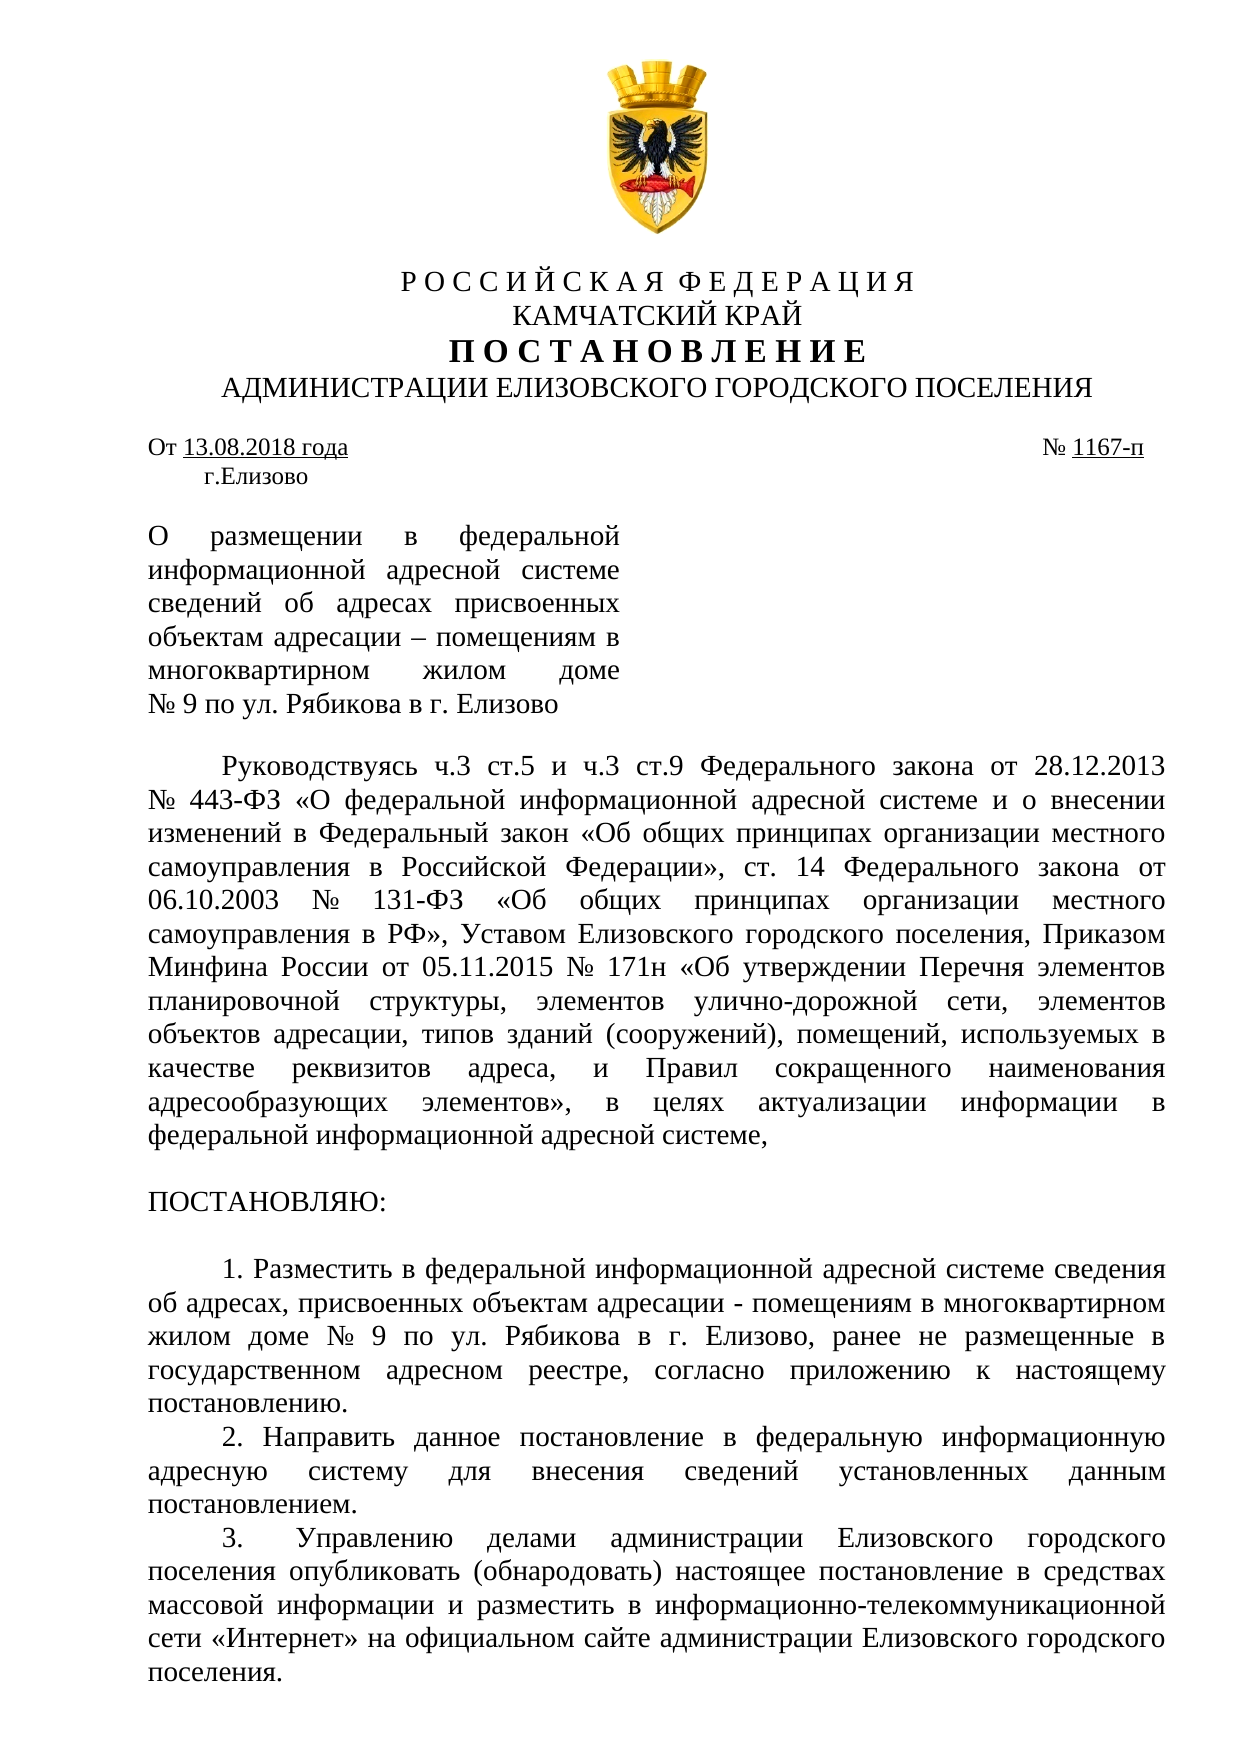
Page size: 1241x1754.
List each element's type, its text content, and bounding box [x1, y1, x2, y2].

text г.Елизово [148, 461, 1167, 489]
text 2. Направить данное постановление в федеральную информационную адресную систему для внесения сведений установленных данным постановлением. [148, 1419, 1167, 1520]
text О размещении в федеральной информационной адресной системе сведений об адресах присвоенных объектам адресации – помещениям в многоквартирном жилом доме № 9 по ул. Рябикова в г. Елизово [148, 518, 620, 719]
text Р О С С И Й С К А Я Ф Е Д Е Р А Ц И Я [148, 264, 1167, 298]
text От 13.08.2018 года № 1167-п [148, 432, 1167, 461]
text ПОСТАНОВЛЯЮ: [148, 1184, 1167, 1218]
picture [590, 59, 724, 236]
text КАМЧАТСКИЙ КРАЙ [148, 298, 1167, 331]
list Управлению делами администрации Елизовского городского поселения опубликовать (обнародовать) настоящее постановление в средствах массовой информации и разместить в информационно-телекоммуникационной сети «Интернет» на официальном сайте администрации Елизовского городского поселения. [148, 1520, 1167, 1687]
text АДМИНИСТРАЦИИ ЕЛИЗОВСКОГО ГОРОДСКОГО ПОСЕЛЕНИЯ [148, 370, 1167, 403]
text 1. Разместить в федеральной информационной адресной системе сведения об адресах, присвоенных объектам адресации - помещениям в многоквартирном жилом доме № 9 по ул. Рябикова в г. Елизово, ранее не размещенные в государственном адресном реестре, согласно приложению к настоящему постановлению. [148, 1251, 1167, 1419]
text П О С Т А Н О В Л Е Н И Е [148, 331, 1167, 370]
text Руководствуясь ч.3 ст.5 и ч.3 ст.9 Федерального закона от 28.12.2013 № 443-ФЗ «О федеральной информационной адресной системе и о внесении изменений в Федеральный закон «Об общих принципах организации местного самоуправления в Российской Федерации», ст. 14 Федерального закона от 06.10.2003 № 131-ФЗ «Об общих принципах организации местного самоуправления в РФ», Уставом Елизовского городского поселения, Приказом Минфина России от 05.11.2015 № 171н «Об утверждении Перечня элементов планировочной структуры, элементов улично-дорожной сети, элементов объектов адресации, типов зданий (сооружений), помещений, используемых в качестве реквизитов адреса, и Правил сокращенного наименования адресообразующих элементов», в целях актуализации информации в федеральной информационной адресной системе, [148, 748, 1167, 1151]
